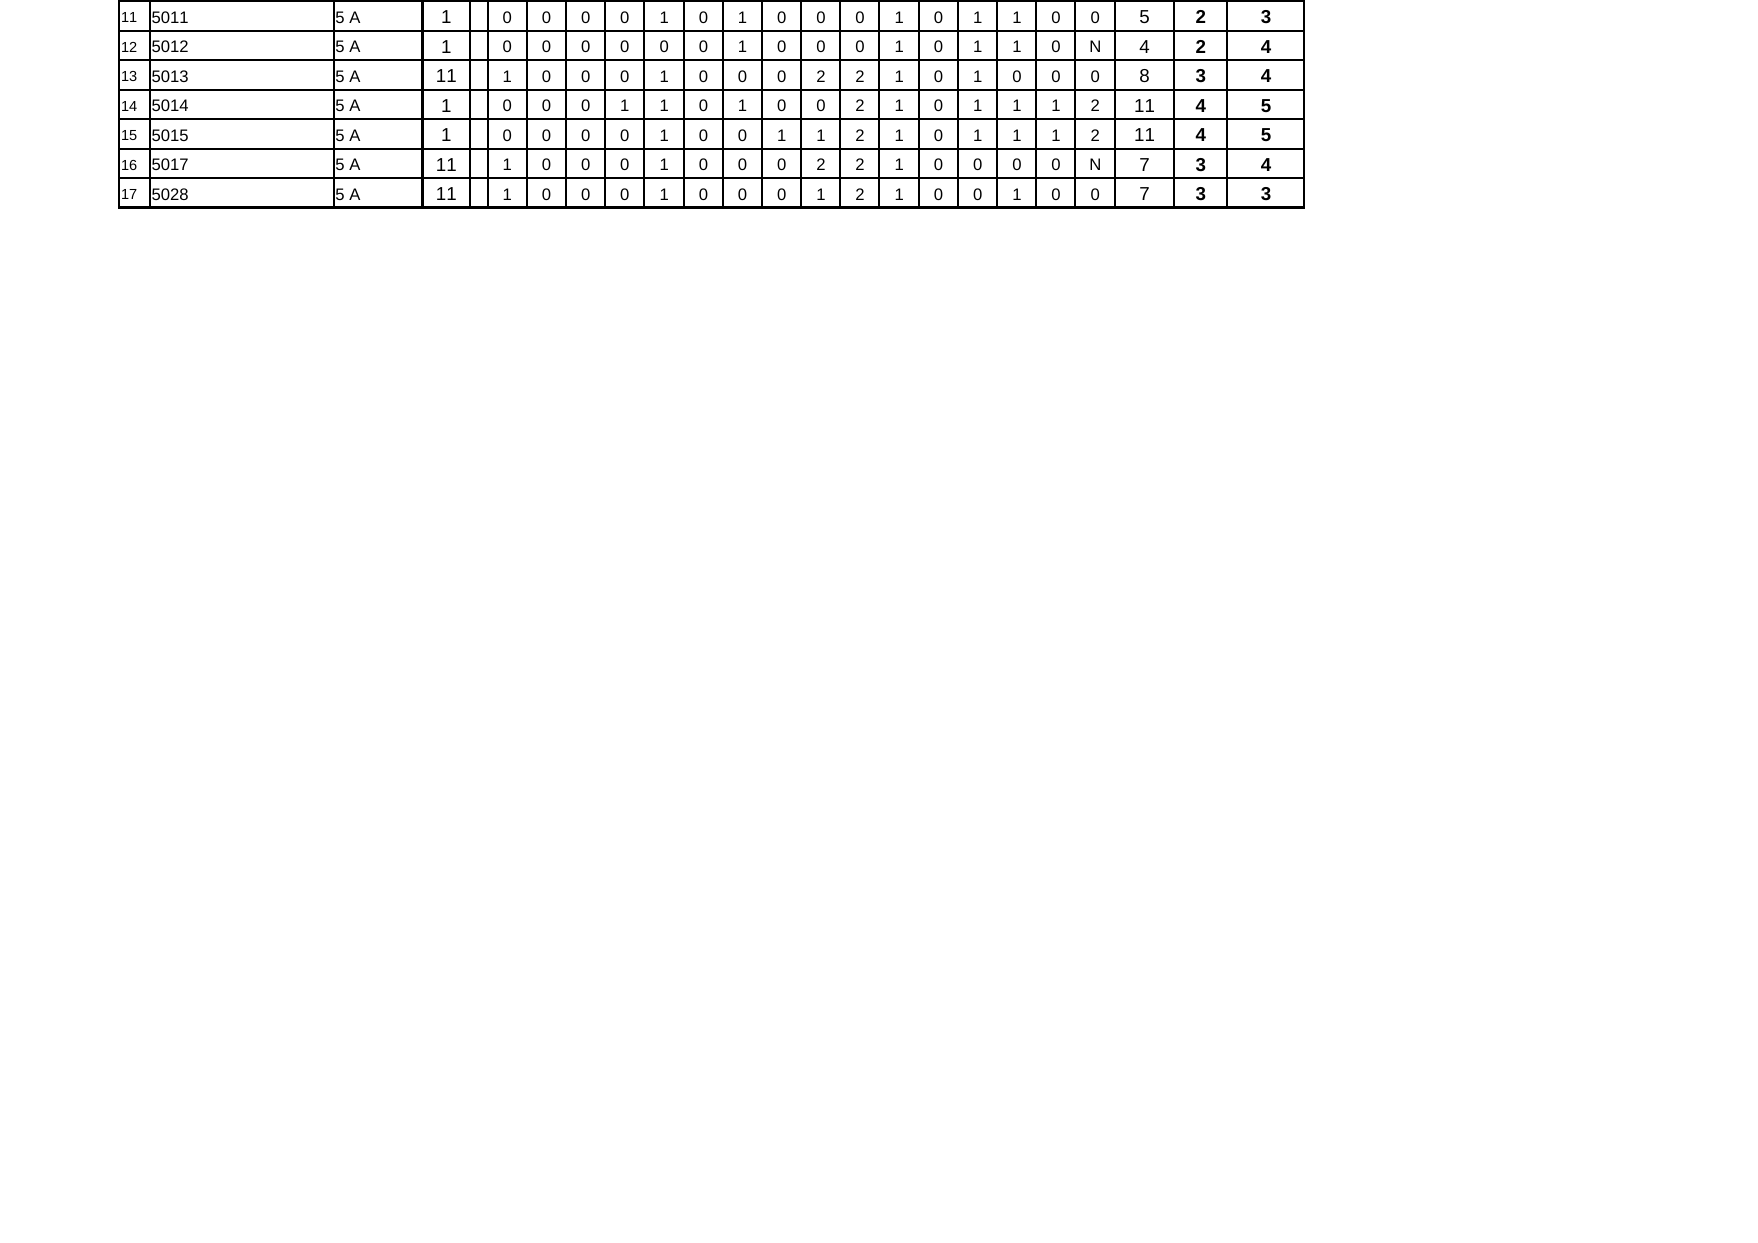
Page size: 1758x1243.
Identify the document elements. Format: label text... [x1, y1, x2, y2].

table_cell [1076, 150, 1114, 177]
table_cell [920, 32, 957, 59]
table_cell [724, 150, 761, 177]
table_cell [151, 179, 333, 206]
table_cell 1 [424, 32, 469, 59]
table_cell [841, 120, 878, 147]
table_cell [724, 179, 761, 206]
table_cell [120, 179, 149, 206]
table_cell 1 [959, 2, 996, 29]
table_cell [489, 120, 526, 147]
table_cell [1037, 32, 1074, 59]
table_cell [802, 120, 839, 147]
table_cell 1 [998, 2, 1035, 29]
table_cell 0 [528, 2, 565, 29]
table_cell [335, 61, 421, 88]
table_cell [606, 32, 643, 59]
table_cell 0 [567, 2, 604, 29]
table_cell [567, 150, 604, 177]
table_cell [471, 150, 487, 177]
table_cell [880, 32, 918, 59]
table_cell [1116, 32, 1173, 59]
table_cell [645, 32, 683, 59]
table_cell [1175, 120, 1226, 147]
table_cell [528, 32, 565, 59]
table_cell 1 [424, 2, 469, 29]
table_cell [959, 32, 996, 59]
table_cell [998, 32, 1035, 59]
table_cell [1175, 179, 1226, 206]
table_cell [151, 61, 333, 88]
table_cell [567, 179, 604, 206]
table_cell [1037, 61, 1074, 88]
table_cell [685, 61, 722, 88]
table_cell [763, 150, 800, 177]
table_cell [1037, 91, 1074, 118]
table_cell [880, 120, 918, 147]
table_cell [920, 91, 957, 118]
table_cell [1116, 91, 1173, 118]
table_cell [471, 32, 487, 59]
table_cell 3 [1228, 2, 1303, 29]
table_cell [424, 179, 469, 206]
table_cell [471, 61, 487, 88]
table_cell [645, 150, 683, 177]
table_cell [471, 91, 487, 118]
table_cell 5011 [151, 2, 333, 29]
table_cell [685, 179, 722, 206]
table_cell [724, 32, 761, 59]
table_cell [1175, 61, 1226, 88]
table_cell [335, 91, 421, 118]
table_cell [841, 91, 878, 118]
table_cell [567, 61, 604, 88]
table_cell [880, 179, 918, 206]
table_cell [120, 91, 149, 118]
table_cell 0 [489, 2, 526, 29]
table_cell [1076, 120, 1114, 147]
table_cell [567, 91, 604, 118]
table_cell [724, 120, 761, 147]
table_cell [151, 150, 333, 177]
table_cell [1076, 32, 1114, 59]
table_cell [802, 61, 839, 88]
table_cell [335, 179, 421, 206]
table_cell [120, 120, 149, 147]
table_cell 0 [920, 2, 957, 29]
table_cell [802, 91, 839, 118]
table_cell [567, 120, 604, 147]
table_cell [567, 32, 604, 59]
table_cell 0 [841, 2, 878, 29]
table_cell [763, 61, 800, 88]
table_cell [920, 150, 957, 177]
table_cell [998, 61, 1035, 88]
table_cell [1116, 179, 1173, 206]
table_cell 0 [1076, 2, 1114, 29]
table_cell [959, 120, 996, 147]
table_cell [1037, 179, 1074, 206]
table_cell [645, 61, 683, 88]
table_cell [471, 2, 487, 29]
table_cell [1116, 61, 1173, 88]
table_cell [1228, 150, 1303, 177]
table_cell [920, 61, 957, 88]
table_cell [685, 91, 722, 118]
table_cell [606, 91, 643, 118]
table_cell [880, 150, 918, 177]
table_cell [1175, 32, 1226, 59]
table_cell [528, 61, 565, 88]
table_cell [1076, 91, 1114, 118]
table_cell 5 А [335, 32, 421, 59]
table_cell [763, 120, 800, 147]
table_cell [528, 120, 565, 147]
table_cell 5 [1116, 2, 1173, 29]
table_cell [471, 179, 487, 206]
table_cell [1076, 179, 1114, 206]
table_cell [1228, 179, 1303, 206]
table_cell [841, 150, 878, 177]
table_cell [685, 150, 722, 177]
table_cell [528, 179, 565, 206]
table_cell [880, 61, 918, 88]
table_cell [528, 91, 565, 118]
table_cell 0 [1037, 2, 1074, 29]
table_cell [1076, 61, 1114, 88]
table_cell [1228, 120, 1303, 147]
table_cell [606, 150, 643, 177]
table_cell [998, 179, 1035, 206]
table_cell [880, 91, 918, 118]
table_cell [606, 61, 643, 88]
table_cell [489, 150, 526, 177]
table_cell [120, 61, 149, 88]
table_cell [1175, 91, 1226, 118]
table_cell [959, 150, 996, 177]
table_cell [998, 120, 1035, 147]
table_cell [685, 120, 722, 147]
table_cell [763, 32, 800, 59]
table_cell 1 [645, 2, 683, 29]
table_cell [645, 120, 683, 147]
table_cell 11 [120, 2, 149, 29]
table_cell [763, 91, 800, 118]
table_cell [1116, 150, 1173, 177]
table_cell 5012 [151, 32, 333, 59]
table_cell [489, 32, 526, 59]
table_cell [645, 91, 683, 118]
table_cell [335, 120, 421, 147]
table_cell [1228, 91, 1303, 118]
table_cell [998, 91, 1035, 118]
table_cell 12 [120, 32, 149, 59]
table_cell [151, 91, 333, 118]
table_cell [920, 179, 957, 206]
table_cell 1 [724, 2, 761, 29]
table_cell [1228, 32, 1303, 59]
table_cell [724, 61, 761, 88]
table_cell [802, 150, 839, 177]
table_cell 5 А [335, 2, 421, 29]
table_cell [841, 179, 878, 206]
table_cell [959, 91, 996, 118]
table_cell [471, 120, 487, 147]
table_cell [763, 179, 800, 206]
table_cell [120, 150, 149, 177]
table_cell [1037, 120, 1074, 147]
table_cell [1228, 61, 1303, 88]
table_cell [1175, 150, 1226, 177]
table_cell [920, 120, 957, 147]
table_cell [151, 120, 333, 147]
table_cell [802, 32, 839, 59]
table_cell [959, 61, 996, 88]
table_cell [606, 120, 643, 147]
table_cell 2 [1175, 2, 1226, 29]
table_cell 0 [763, 2, 800, 29]
table_cell 1 [880, 2, 918, 29]
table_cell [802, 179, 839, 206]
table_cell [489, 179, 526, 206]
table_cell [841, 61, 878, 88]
table_cell 0 [802, 2, 839, 29]
table_cell 0 [685, 2, 722, 29]
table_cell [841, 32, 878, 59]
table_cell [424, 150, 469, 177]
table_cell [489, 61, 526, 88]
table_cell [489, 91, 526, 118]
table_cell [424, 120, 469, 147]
table_cell 0 [606, 2, 643, 29]
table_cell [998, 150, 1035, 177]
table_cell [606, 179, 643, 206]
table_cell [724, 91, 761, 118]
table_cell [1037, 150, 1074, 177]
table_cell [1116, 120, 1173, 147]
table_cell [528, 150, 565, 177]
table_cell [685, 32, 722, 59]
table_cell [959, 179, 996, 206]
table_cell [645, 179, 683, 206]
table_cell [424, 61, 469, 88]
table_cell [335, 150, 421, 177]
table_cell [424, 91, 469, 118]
